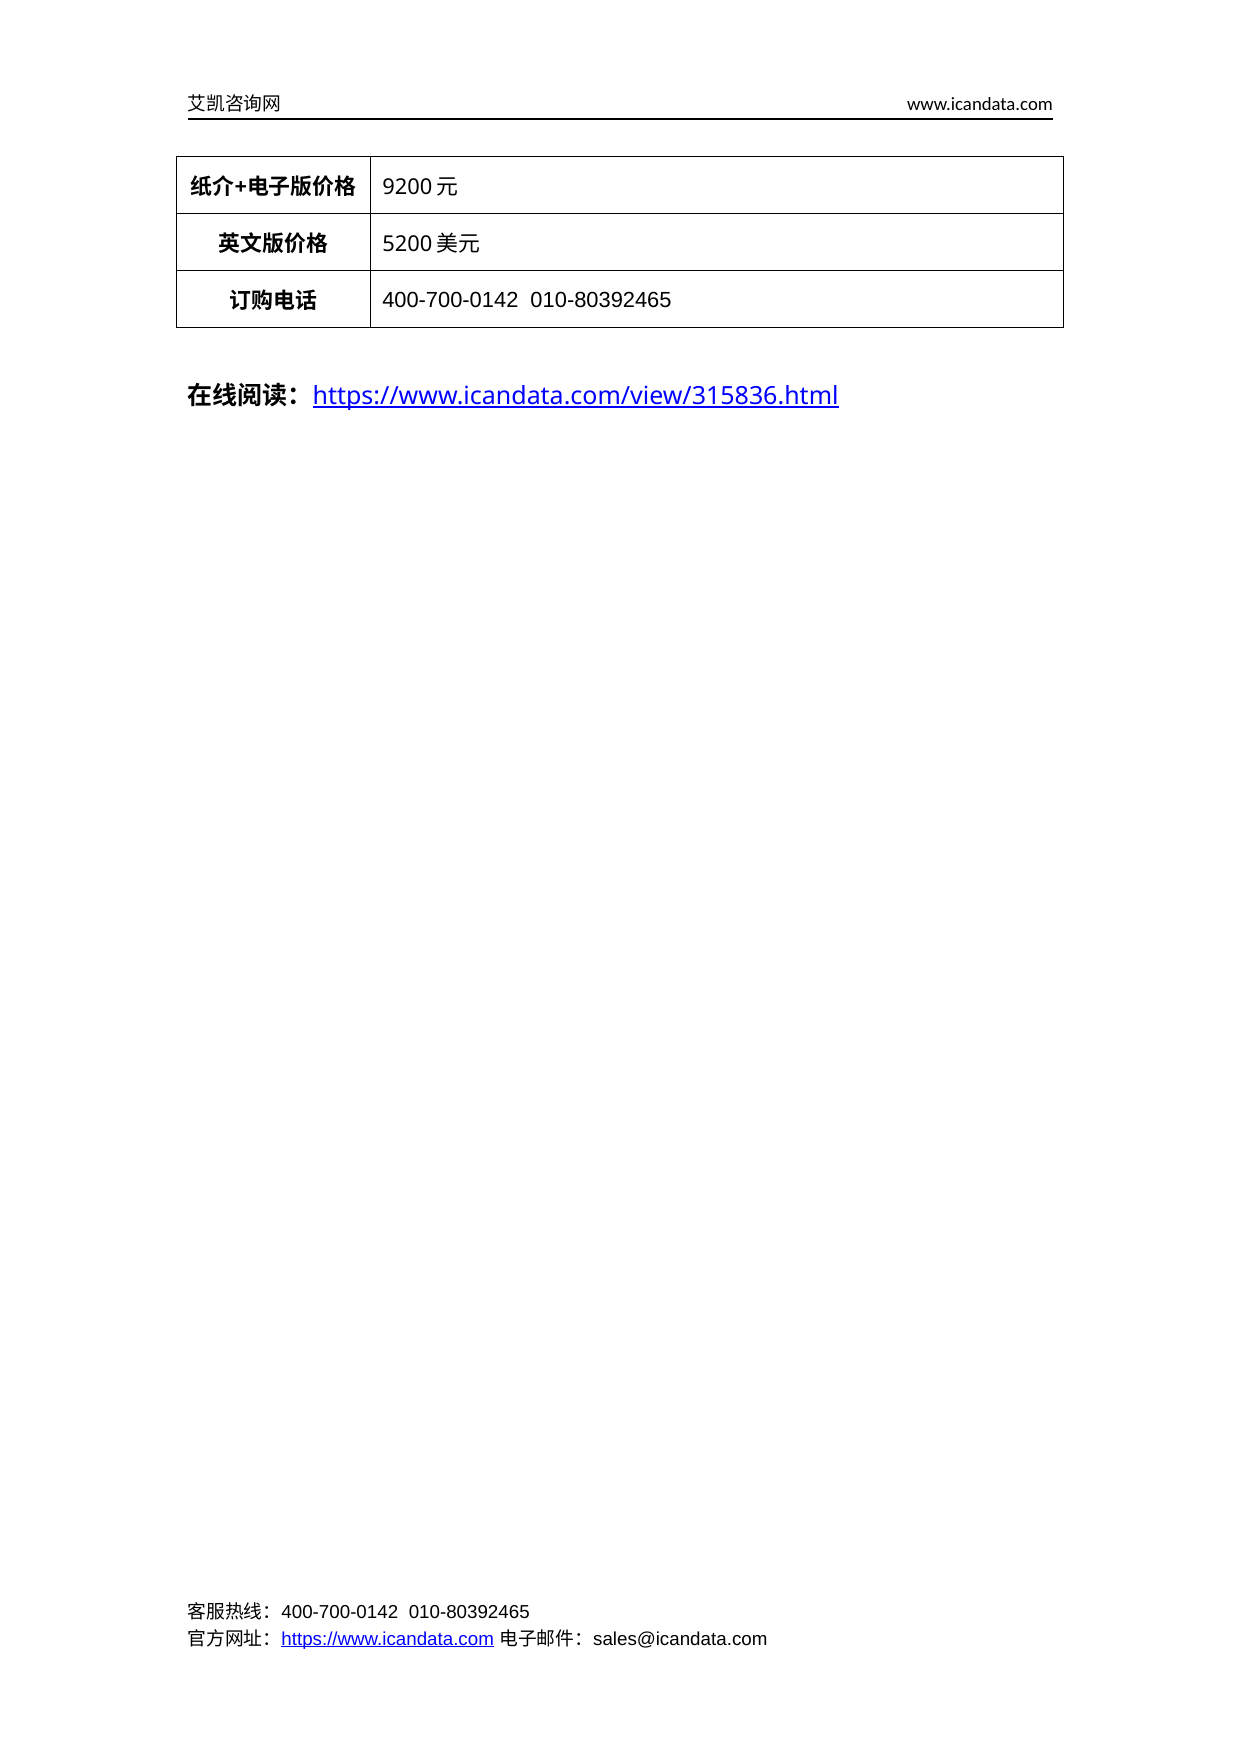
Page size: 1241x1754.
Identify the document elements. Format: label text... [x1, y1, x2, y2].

table_cell 英文版价格 [177, 214, 370, 270]
table_cell 400-700-0142 010-80392465 [371, 271, 1063, 327]
table_cell 9200元 [371, 157, 1063, 213]
text 在线阅读：https://www.icandata.com/view/315836.html [187, 361, 1053, 426]
table_cell 5200美元 [371, 214, 1063, 270]
table_cell 纸介+电子版价格 [177, 157, 370, 213]
table_cell 订购电话 [177, 271, 370, 327]
